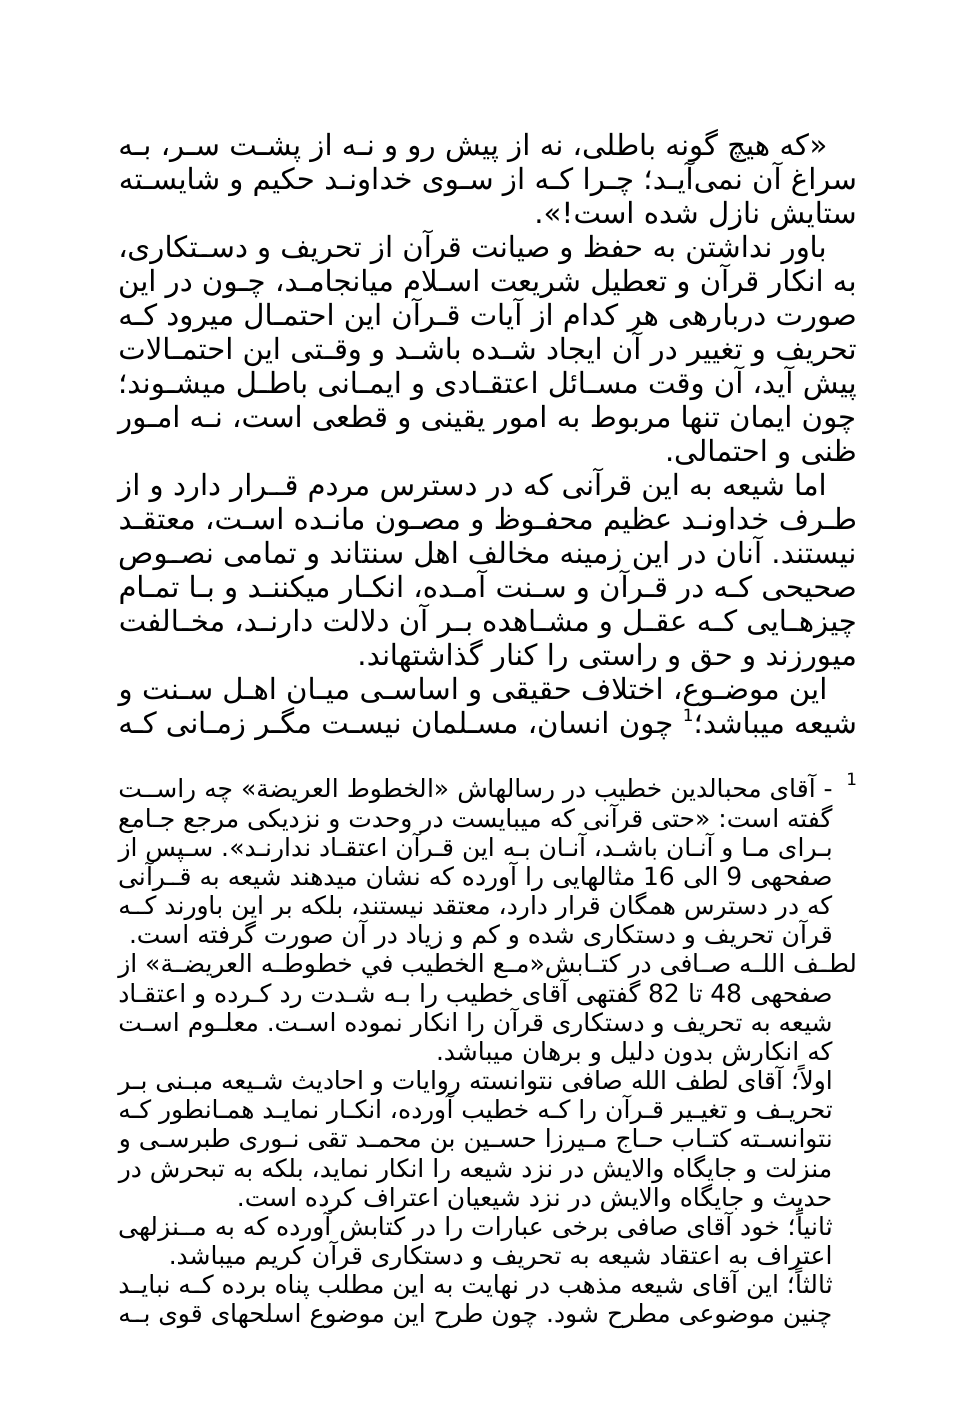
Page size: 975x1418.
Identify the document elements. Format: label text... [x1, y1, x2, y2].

text اما شیعه به این قرآنی که در دسترس مردم قرار دارد و از طرف خداوند عظیم محفوظ و مصون مانده است، معتقد نیستند. آنان در این زمینه مخالف اهل سنت‎اند و تمامی نصوص صحیحی که در قرآن و سنت آمده، انکار می‎کنند و با تمام چیزهایی که عقل و مشاهده بر آن دلالت دارند، مخالفت می‎ورزند و حق و راستی را کنار گذاشته‎اند. [118, 468, 857, 672]
text «‏که هیچ گونه باطلی، نه از پیش رو و نه از پشت سر، به سراغ آن نمی‌آید؛ چرا که از سوی خداوند حکیم و شایسته ستایش نازل شده است!‏». [118, 129, 857, 231]
text این موضوع، اختلاف حقیقی و اساسی میان اهل سنت و شیعه می‎باشد؛ چون انسان، مسلمان نیست مگر زمانی که معتقد باشد که قرآن همان پیامی است که رسول اللهص به دستور خداوند به سوی همه‎ی انسان‎ها تبلیغ کرده است و انکار قرآن، جز تکذیب پیامبرص چیز دیگری نیست. [118, 672, 857, 740]
text باور نداشتن به حفظ و صیانت قرآن از تحریف و دستکاری، به انکار قرآن و تعطیل شریعت اسلام می‎انجامد، چون در این صورت درباره‎ی هر کدام از آیات قرآن این احتمال می‎رود که تحریف و تغییر در آن ایجاد شده باشد و وقتی این احتمالات پیش آید، آن وقت مسائل اعتقادی و ایمانی باطل می‎شوند؛ چون ایمان تنها مربوط به امور یقینی و قطعی است، نه امور ظنی و احتمالی. [118, 231, 857, 468]
